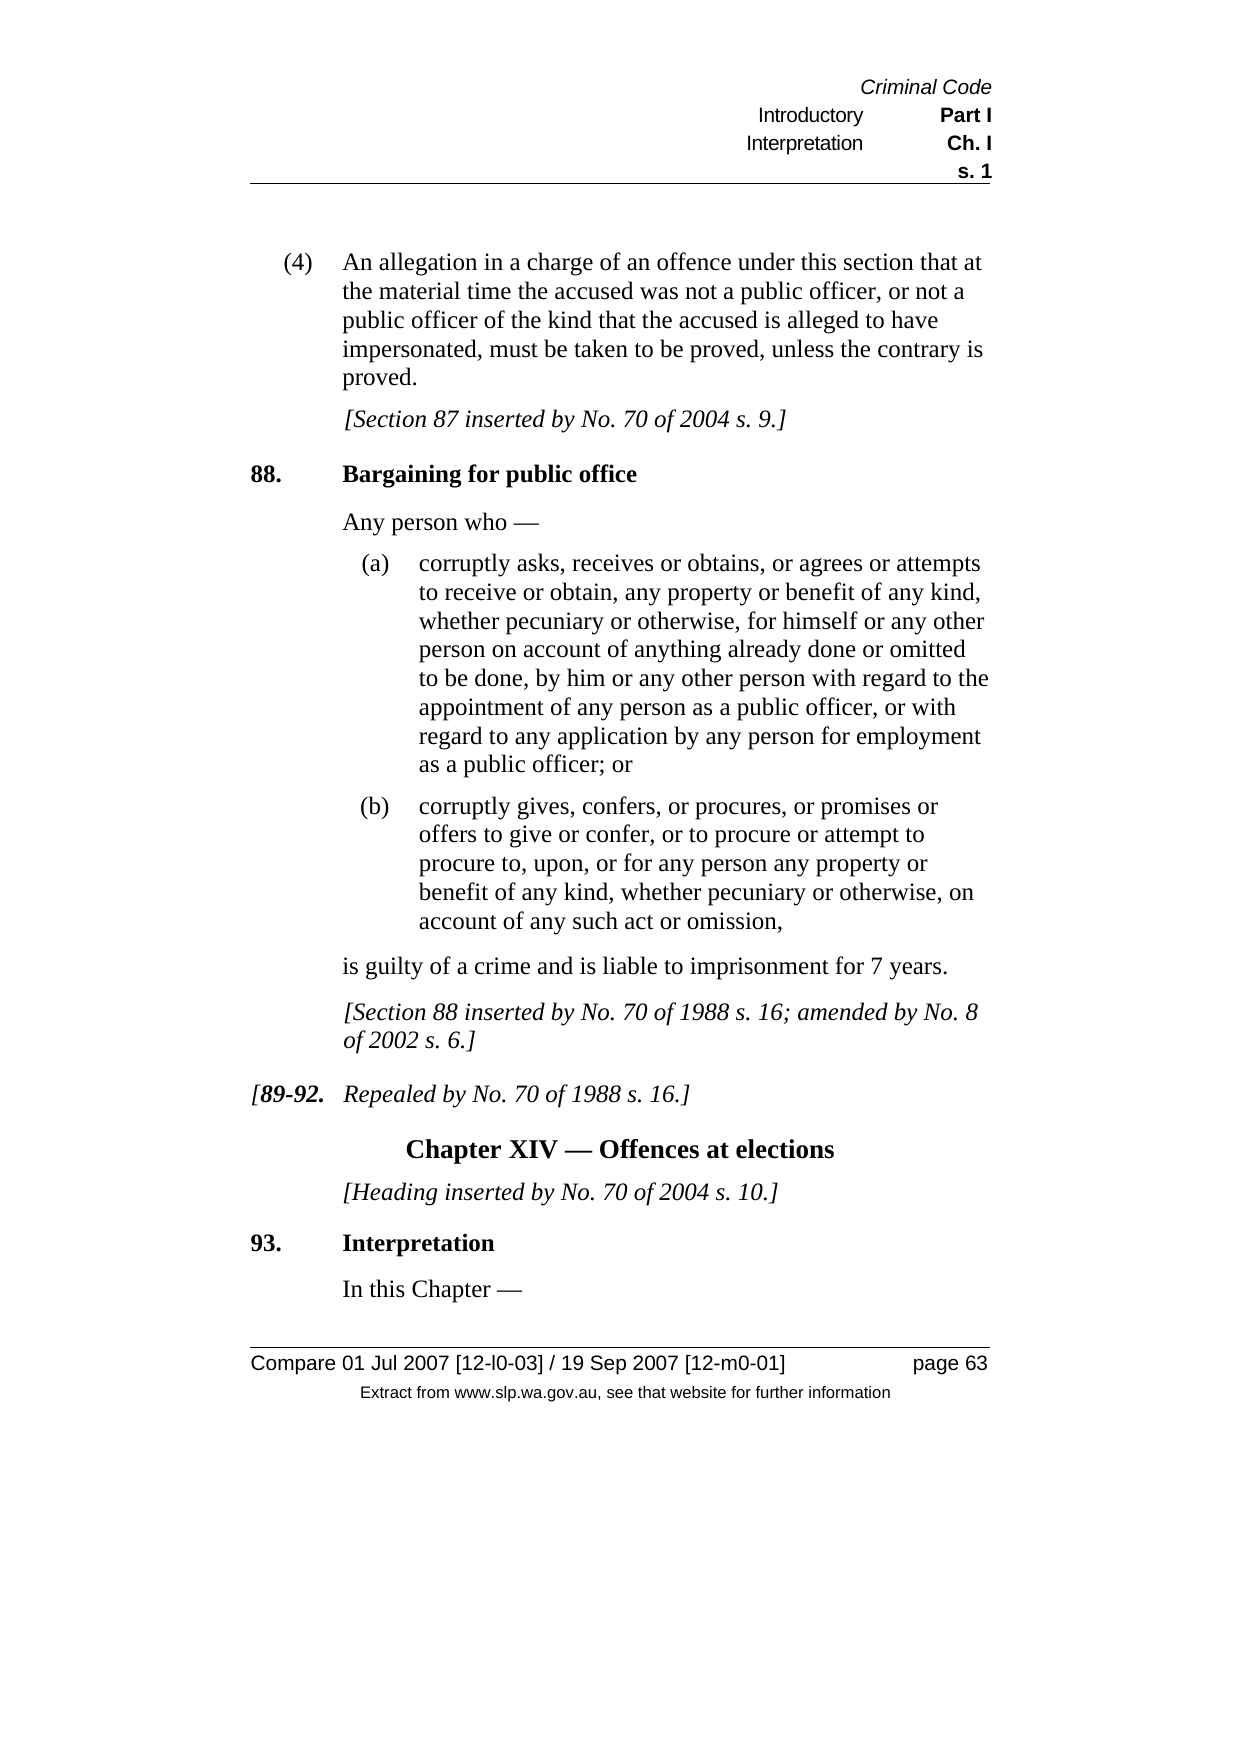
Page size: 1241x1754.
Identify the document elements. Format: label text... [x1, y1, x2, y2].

text is guilty of a crime and is liable to imprisonment for 7 years. [250, 951, 990, 980]
text (b) corruptly gives, confers, or procures, or promises or offers to give or confer, or to procure or attempt to procure to, upon, or for any person any property or benefit of any kind, whether pecuniary or otherwise, on account of any such act or omission, [250, 791, 990, 934]
text In this Chapter — [250, 1274, 990, 1302]
subtitle [Heading inserted by No. 70 of 2004 s. 10.] [250, 1177, 990, 1205]
subtitle 88. Bargaining for public office [250, 459, 990, 488]
text [Section 87 inserted by No. 70 of 2004 s. 9.] [250, 404, 990, 432]
text Any person who — [250, 507, 990, 536]
text [89-92. Repealed by No. 70 of 1988 s. 16.] [250, 1079, 990, 1108]
text [Section 88 inserted by No. 70 of 1988 s. 16; amended by No. 8 of 2002 s. 6.] [250, 997, 990, 1054]
subtitle Chapter XIV — Offences at elections [250, 1133, 990, 1164]
text (a) corruptly asks, receives or obtains, or agrees or attempts to receive or obtain, any property or benefit of any kind, whether pecuniary or otherwise, for himself or any other person on account of anything already done or omitted to be done, by him or any other person with regard to the appointment of any person as a public officer, or with regard to any application by any person for employment as a public officer; or [250, 548, 990, 778]
text (4) An allegation in a charge of an offence under this section that at the material time the accused was not a public officer, or not a public officer of the kind that the accused is alleged to have impersonated, must be taken to be proved, unless the contrary is proved. [250, 247, 990, 391]
subtitle 93. Interpretation [250, 1228, 990, 1257]
